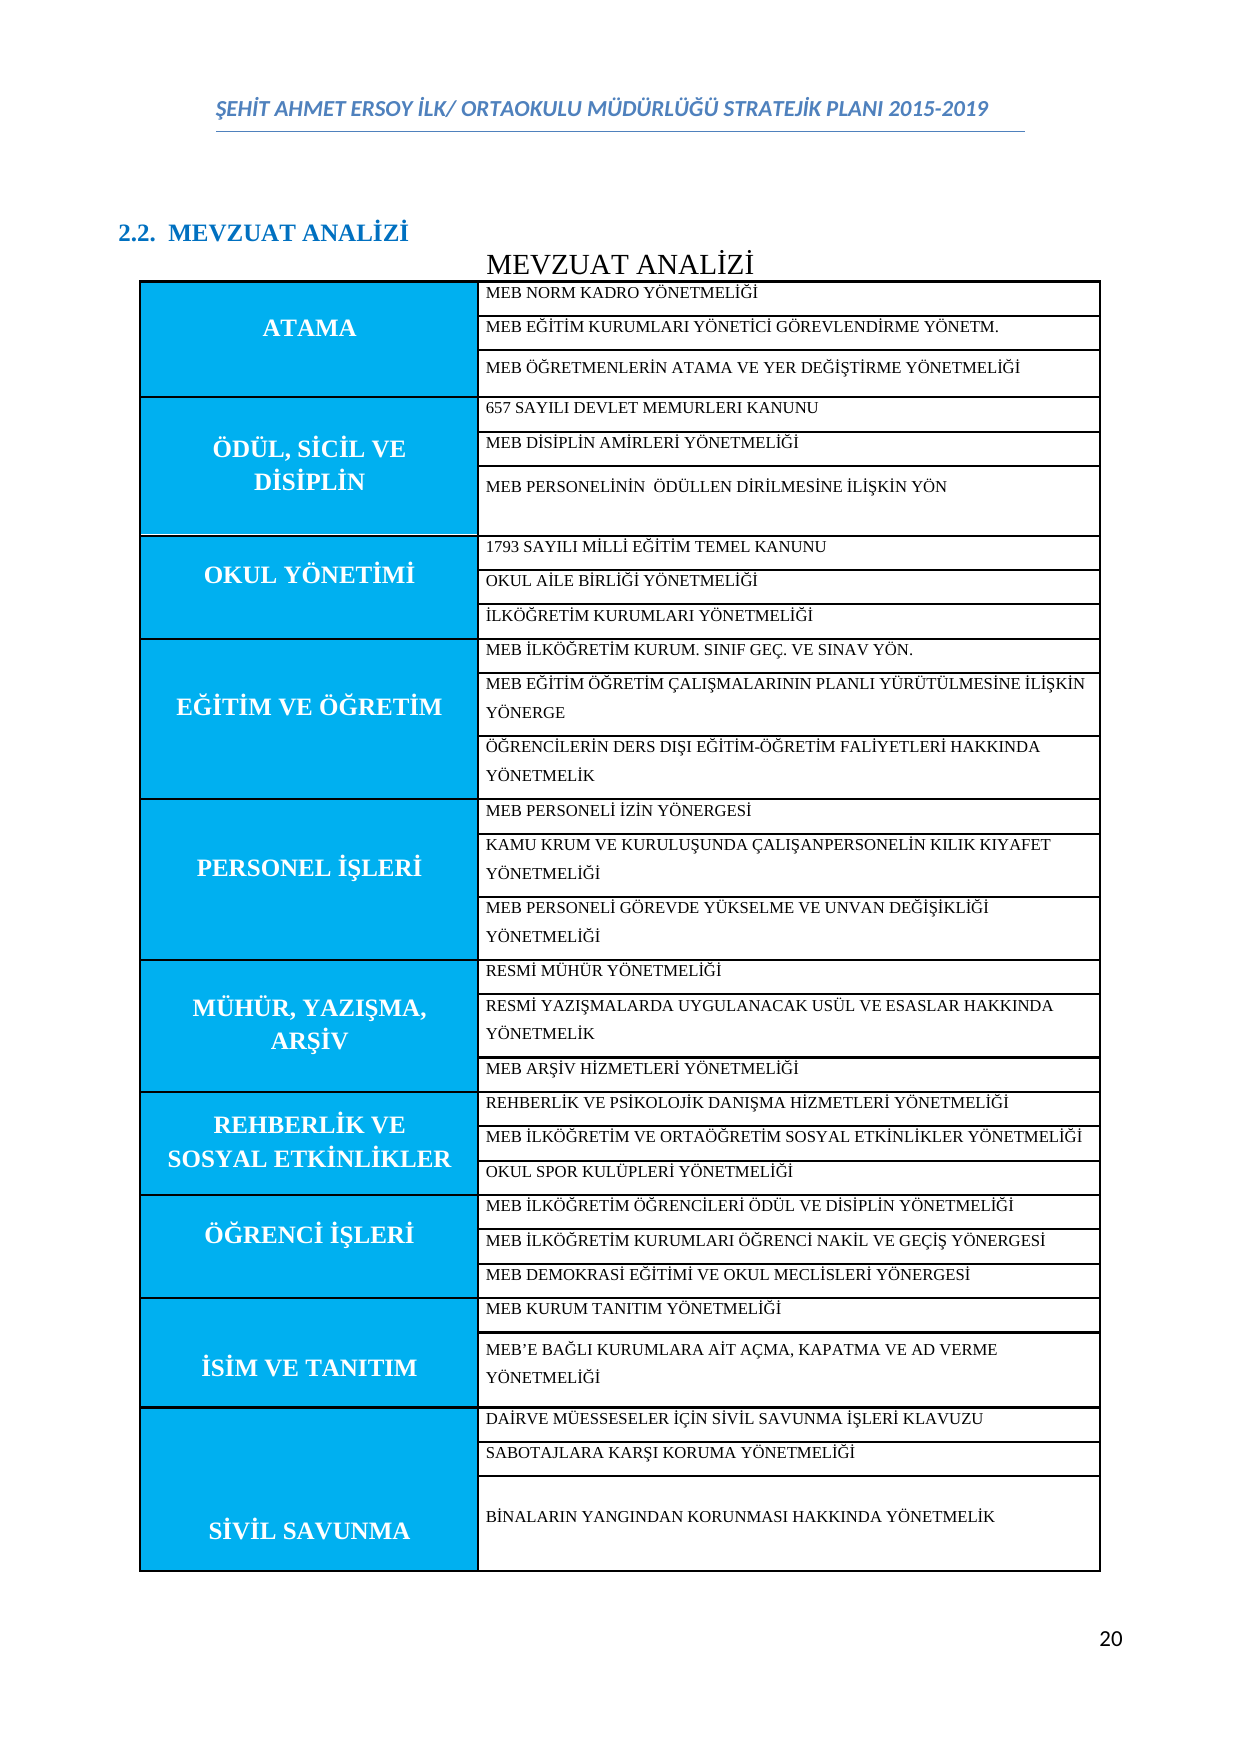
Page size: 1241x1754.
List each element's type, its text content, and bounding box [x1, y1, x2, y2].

table_cell MEB EĞİTİM ÖĞRETİM ÇALIŞMALARININ PLANLI YÜRÜTÜLMESİNE İLİŞKİN YÖNERGE [479, 674, 1099, 735]
table_cell OKUL YÖNETİMİ [141, 537, 477, 638]
table_cell MEB KURUM TANITIM YÖNETMELİĞİ [479, 1299, 1099, 1331]
table_cell ÖĞRENCİLERİN DERS DIŞI EĞİTİM-ÖĞRETİM FALİYETLERİ HAKKINDA YÖNETMELİK [479, 737, 1099, 798]
table_cell MEB PERSONELİ İZİN YÖNERGESİ [479, 800, 1099, 833]
table_cell RESMİ MÜHÜR YÖNETMELİĞİ [479, 961, 1099, 993]
table_cell EĞİTİM VE ÖĞRETİM [141, 640, 477, 798]
table_header ATAMA [141, 283, 477, 396]
table_cell REHBERLİK VE SOSYAL ETKİNLİKLER [141, 1093, 477, 1194]
table_cell KAMU KRUM VE KURULUŞUNDA ÇALIŞANPERSONELİN KILIK KIYAFET YÖNETMELİĞİ [479, 835, 1099, 896]
table_cell REHBERLİK VE PSİKOLOJİK DANIŞMA HİZMETLERİ YÖNETMELİĞİ [479, 1093, 1099, 1125]
table_cell MEB İLKÖĞRETİM ÖĞRENCİLERİ ÖDÜL VE DİSİPLİN YÖNETMELİĞİ [479, 1196, 1099, 1228]
table_cell MEB İLKÖĞRETİM KURUMLARI ÖĞRENCİ NAKİL VE GEÇİŞ YÖNERGESİ [479, 1230, 1099, 1263]
table_cell RESMİ YAZIŞMALARDA UYGULANACAK USÜL VE ESASLAR HAKKINDA YÖNETMELİK [479, 995, 1099, 1056]
table_cell ÖDÜL, SİCİL VE DİSİPLİN [141, 398, 477, 534]
text 2.2. MEVZUAT ANALİZİ [118, 218, 1122, 247]
table_cell DAİRVE MÜESSESELER İÇİN SİVİL SAVUNMA İŞLERİ KLAVUZU [479, 1409, 1099, 1441]
table_cell MEB’E BAĞLI KURUMLARA AİT AÇMA, KAPATMA VE AD VERME YÖNETMELİĞİ [479, 1334, 1099, 1406]
table_cell ÖĞRENCİ İŞLERİ [141, 1196, 477, 1297]
table_cell 1793 SAYILI MİLLİ EĞİTİM TEMEL KANUNU [479, 537, 1099, 569]
table_cell MEB ÖĞRETMENLERİN ATAMA VE YER DEĞİŞTİRME YÖNETMELİĞİ [479, 351, 1099, 396]
table_cell MEB İLKÖĞRETİM KURUM. SINIF GEÇ. VE SINAV YÖN. [479, 640, 1099, 672]
table_cell SİVİL SAVUNMA [141, 1409, 477, 1570]
table_cell MEB EĞİTİM KURUMLARI YÖNETİCİ GÖREVLENDİRME YÖNETM. [479, 317, 1099, 349]
table_cell İLKÖĞRETİM KURUMLARI YÖNETMELİĞİ [479, 605, 1099, 638]
table_cell 657 SAYILI DEVLET MEMURLERI KANUNU [479, 398, 1099, 431]
text MEVZUAT ANALİZİ [118, 247, 1122, 280]
table_cell MEB İLKÖĞRETİM VE ORTAÖĞRETİM SOSYAL ETKİNLİKLER YÖNETMELİĞİ [479, 1127, 1099, 1159]
table_cell PERSONEL İŞLERİ [141, 800, 477, 959]
table_cell İSİM VE TANITIM [141, 1299, 477, 1406]
table_cell MÜHÜR, YAZIŞMA, ARŞİV [141, 961, 477, 1091]
table_cell SABOTAJLARA KARŞI KORUMA YÖNETMELİĞİ [479, 1443, 1099, 1475]
table_cell MEB PERSONELİNİN ÖDÜLLEN DİRİLMESİNE İLİŞKİN YÖN [479, 467, 1099, 534]
table_cell MEB DİSİPLİN AMİRLERİ YÖNETMELİĞİ [479, 433, 1099, 465]
table_cell OKUL SPOR KULÜPLERİ YÖNETMELİĞİ [479, 1162, 1099, 1194]
table_cell BİNALARIN YANGINDAN KORUNMASI HAKKINDA YÖNETMELİK [479, 1477, 1099, 1570]
table_header MEB NORM KADRO YÖNETMELİĞİ [479, 283, 1099, 315]
table_cell MEB DEMOKRASİ EĞİTİMİ VE OKUL MECLİSLERİ YÖNERGESİ [479, 1265, 1099, 1297]
table_cell OKUL AİLE BİRLİĞİ YÖNETMELİĞİ [479, 571, 1099, 603]
table_cell MEB ARŞİV HİZMETLERİ YÖNETMELİĞİ [479, 1059, 1099, 1091]
table_cell MEB PERSONELİ GÖREVDE YÜKSELME VE UNVAN DEĞİŞİKLİĞİ YÖNETMELİĞİ [479, 898, 1099, 959]
